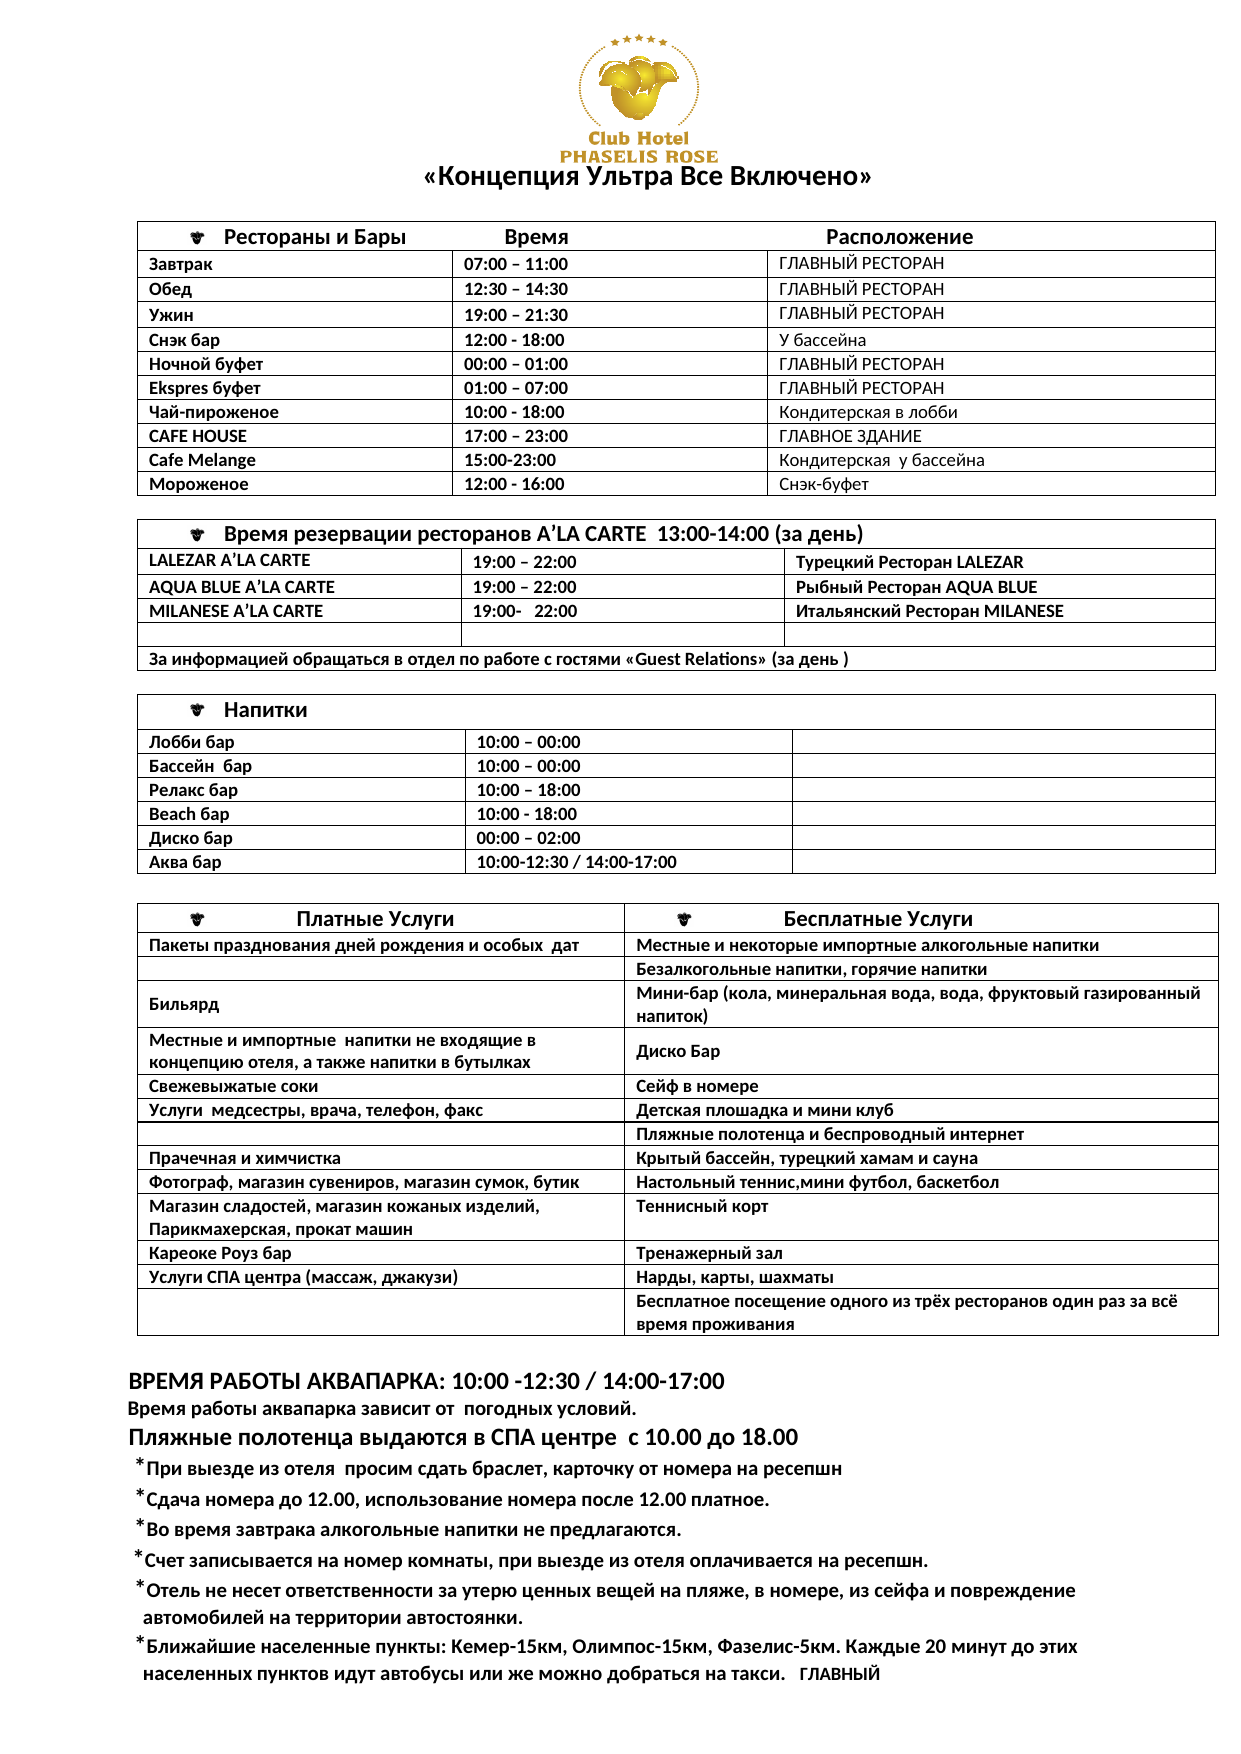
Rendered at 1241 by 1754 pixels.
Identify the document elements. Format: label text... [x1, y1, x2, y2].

table_cell Бесплатное посещение одного из трёх ресторанов один раз за всё время проживания [625, 1289, 1218, 1335]
table_cell 07:00 – 11:00 [453, 251, 767, 277]
table_cell LALEZAR A’LA CARTE [138, 549, 461, 574]
table_cell 00:00 – 02:00 [466, 826, 792, 849]
table_cell 19:00 – 22:00 [462, 549, 784, 574]
table_cell Турецкий Ресторан LALEZAR [785, 549, 1215, 574]
table_cell 15:00-23:00 [453, 448, 767, 471]
table_cell 19:00 – 21:30 [453, 302, 767, 327]
table_cell [462, 623, 784, 646]
picture [674, 909, 694, 927]
table_cell Местные и импортные напитки не входящие в концепцию отеля, а также напитки в бутылках [138, 1028, 624, 1073]
picture [187, 228, 207, 245]
table_cell Снэк бар [138, 328, 452, 351]
table_cell Пакеты празднования дней рождения и особых дат [138, 933, 624, 956]
table_cell ГЛАВНОЕ ЗДАНИЕ [768, 424, 1215, 447]
table_cell Прачечная и химчистка [138, 1146, 624, 1169]
table_cell Диско бар [138, 826, 465, 849]
table_cell 01:00 – 07:00 [453, 376, 767, 399]
table_cell 00:00 – 01:00 [453, 352, 767, 375]
table_cell [785, 623, 1215, 646]
table_cell 10:00 - 18:00 [466, 802, 792, 825]
table_cell Cafe Melange [138, 448, 452, 471]
table_cell Чай-пироженое [138, 400, 452, 423]
table_cell 10:00 – 00:00 [466, 754, 792, 777]
table_cell Крытый бассейн, турецкий хамам и сауна [625, 1146, 1218, 1169]
table_cell Нарды, карты, шахматы [625, 1265, 1218, 1288]
picture [187, 525, 207, 542]
picture [187, 909, 207, 927]
table_cell Фотограф, магазин сувениров, магазин сумок, бутик [138, 1170, 624, 1193]
table_header Платные Услуги [138, 904, 624, 932]
table_cell 10:00-12:30 / 14:00-17:00 [466, 850, 792, 873]
table_cell [793, 778, 1215, 801]
table_cell Услуги СПА центра (массаж, джакузи) [138, 1265, 624, 1288]
picture [187, 700, 207, 717]
table_cell ГЛАВНЫЙ РЕСТОРАН [768, 302, 1215, 327]
text населенных пунктов идут автобусы или же можно добраться на такси. ГЛАВНЫЙ [49, 1660, 1240, 1685]
table_cell ГЛАВНЫЙ РЕСТОРАН [768, 352, 1215, 375]
table_cell 12:30 – 14:30 [453, 278, 767, 301]
table_cell Кондитерская у бассейна [768, 448, 1215, 471]
text *Отель не несет ответственности за утерю ценных вещей на пляже, в номере, из сейфа и повреждение [49, 1573, 1240, 1604]
table_cell 10:00 – 00:00 [466, 730, 792, 753]
table_cell [793, 730, 1215, 753]
table_cell 10:00 – 18:00 [466, 778, 792, 801]
table_cell ГЛАВНЫЙ РЕСТОРАН [768, 278, 1215, 301]
table_cell Кондитерская в лобби [768, 400, 1215, 423]
table_cell Диско Бар [625, 1028, 1218, 1073]
table_cell Обед [138, 278, 452, 301]
table_header Напитки [138, 695, 1215, 729]
table_cell [793, 850, 1215, 873]
table_cell За информацией обращаться в отдел по работе с гостями «Guest Relations» (за день ) [138, 647, 1215, 670]
table_cell 12:00 - 18:00 [453, 328, 767, 351]
table_cell Итальянский Ресторан MILANESE [785, 599, 1215, 622]
table_cell Лобби бар [138, 730, 465, 753]
table_cell Аква бар [138, 850, 465, 873]
table_cell AQUA BLUE A’LA CARTE [138, 575, 461, 598]
table_cell Местные и некоторые импортные алкогольные напитки [625, 933, 1218, 956]
table_cell [138, 623, 461, 646]
table_cell [793, 754, 1215, 777]
table_cell Релакс бар [138, 778, 465, 801]
table_cell ГЛАВНЫЙ РЕСТОРАН [768, 376, 1215, 399]
text «Концепция Ультра Все Включено» [49, 157, 1240, 193]
table_cell Кареоке Роуз бар [138, 1241, 624, 1264]
text Пляжные полотенца выдаются в СПА центре с 10.00 до 18.00 [123, 1421, 1240, 1451]
table_cell Beach бар [138, 802, 465, 825]
table_cell Свежевыжатые соки [138, 1075, 624, 1097]
text *Счет записывается на номер комнаты, при выезде из отеля оплачивается на ресепшн. [49, 1543, 1240, 1573]
table_cell Бильярд [138, 981, 624, 1027]
table_cell Безалкогольные напитки, горячие напитки [625, 957, 1218, 980]
table_cell [138, 957, 624, 980]
text Время работы аквапарка зависит от погодных условий. [123, 1395, 1240, 1421]
table_cell [793, 826, 1215, 849]
text *Во время завтрака алкогольные напитки не предлагаются. [49, 1512, 1240, 1543]
table_cell Снэк-буфет [768, 472, 1215, 494]
table_cell 19:00 – 22:00 [462, 575, 784, 598]
table_cell 10:00 - 18:00 [453, 400, 767, 423]
table_cell Теннисный корт [625, 1194, 1218, 1240]
table_header Рестораны и Бары Время Расположение [138, 222, 1215, 250]
table_cell 19:00- 22:00 [462, 599, 784, 622]
table_cell 17:00 – 23:00 [453, 424, 767, 447]
table_cell Завтрак [138, 251, 452, 277]
table_cell MILANESE A’LA CARTE [138, 599, 461, 622]
table_cell Настольный теннис,мини футбол, баскетбол [625, 1170, 1218, 1193]
picture [559, 21, 718, 163]
table_cell Детская плошадка и мини клуб [625, 1099, 1218, 1121]
text *Сдача номера до 12.00, использование номера после 12.00 платное. [49, 1482, 1240, 1512]
table_header Бесплатные Услуги [625, 904, 1218, 932]
text ВРЕМЯ РАБОТЫ АКВАПАРКА: 10:00 -12:30 / 14:00-17:00 [49, 1365, 1240, 1395]
table_cell Магазин сладостей, магазин кожаных изделий, Парикмахерская, прокат машин [138, 1194, 624, 1240]
table_cell Тренажерный зал [625, 1241, 1218, 1264]
table_cell ГЛАВНЫЙ РЕСТОРАН [768, 251, 1215, 277]
table_cell Ужин [138, 302, 452, 327]
table_header Время резервации ресторанов A’LA CARTE 13:00-14:00 (за день) [138, 520, 1215, 548]
table_cell [138, 1289, 624, 1335]
text *Ближайшие населенные пункты: Kемер-15км, Oлимпос-15км, Фазелис-5км. Каждые 20 минут до этих [49, 1629, 1240, 1660]
table_cell Рыбный Ресторан AQUA BLUE [785, 575, 1215, 598]
table_cell Ekspres буфет [138, 376, 452, 399]
table_cell [793, 802, 1215, 825]
table_cell Мороженое [138, 472, 452, 494]
table_cell Сейф в номере [625, 1075, 1218, 1097]
table_cell 12:00 - 16:00 [453, 472, 767, 494]
table_cell Ночной буфет [138, 352, 452, 375]
table_cell Услуги медсестры, врача, телефон, факс [138, 1099, 624, 1121]
text *При выезде из отеля просим сдать браслет, карточку от номера на ресепшн [49, 1451, 1240, 1482]
table_cell CAFE HOUSE [138, 424, 452, 447]
table_cell У бассейна [768, 328, 1215, 351]
text автомобилей на территории автостоянки. [49, 1604, 1240, 1629]
table_cell Бассейн бар [138, 754, 465, 777]
table_cell Мини-бар (кола, минеральная вода, вода, фруктовый газированный напиток) [625, 981, 1218, 1027]
table_cell [138, 1123, 624, 1145]
table_cell Пляжные полотенца и беспроводный интернет [625, 1123, 1218, 1145]
